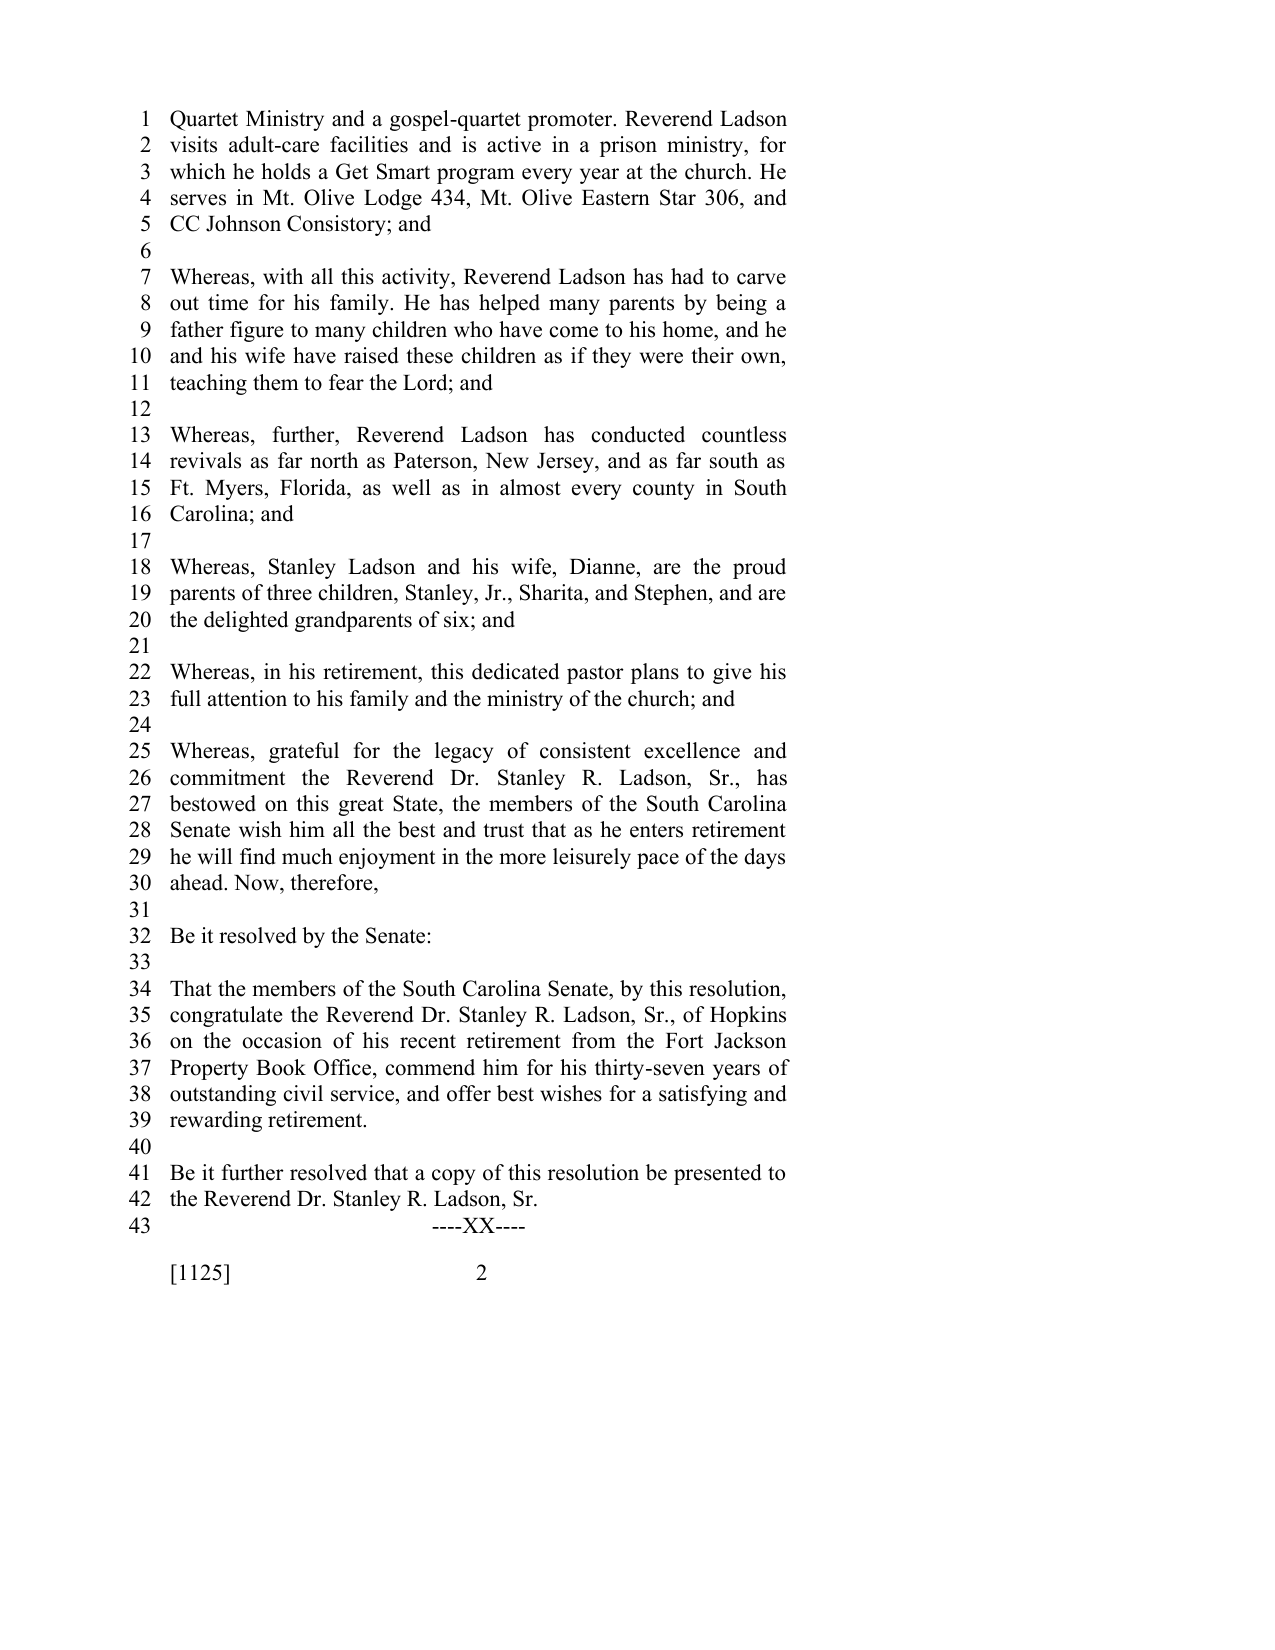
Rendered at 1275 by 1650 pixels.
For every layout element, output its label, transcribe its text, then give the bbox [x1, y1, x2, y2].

text Whereas, with all this activity, Reverend Ladson has had to carve out time for his family. He has helped many parents by being a father figure to many children who have come to his home, and he and his wife have raised these children as if they were their own, teaching them to fear the Lord; and [169, 263, 787, 395]
text Whereas, grateful for the legacy of consistent excellence and commitment the Reverend Dr. Stanley R. Ladson, Sr., has bestowed on this great State, the members of the South Carolina Senate wish him all the best and trust that as he enters retirement he will find much enjoyment in the more leisurely pace of the days ahead. Now, therefore, [169, 737, 787, 896]
text Whereas, further, Reverend Ladson has conducted countless revivals as far north as Paterson, New Jersey, and as far south as Ft. Myers, Florida, as well as in almost every county in South Carolina; and [169, 421, 787, 527]
text Be it further resolved that a copy of this resolution be presented to the Reverend Dr. Stanley R. Ladson, Sr. [169, 1159, 787, 1212]
text Be it resolved by the Senate: [169, 922, 787, 948]
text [169, 105, 787, 237]
text Whereas, in his retirement, this dedicated pastor plans to give his full attention to his family and the ministry of the church; and [169, 658, 787, 711]
text That the members of the South Carolina Senate, by this resolution, congratulate the Reverend Dr. Stanley R. Ladson, Sr., of Hopkins on the occasion of his recent retirement from the Fort Jackson Property Book Office, commend him for his thirty-seven years of outstanding civil service, and offer best wishes for a satisfying and rewarding retirement. [169, 975, 787, 1133]
text Whereas, Stanley Ladson and his wife, Dianne, are the proud parents of three children, Stanley, Jr., Sharita, and Stephen, and are the delighted grandparents of six; and [169, 553, 787, 632]
text ----XX---- [169, 1212, 787, 1238]
